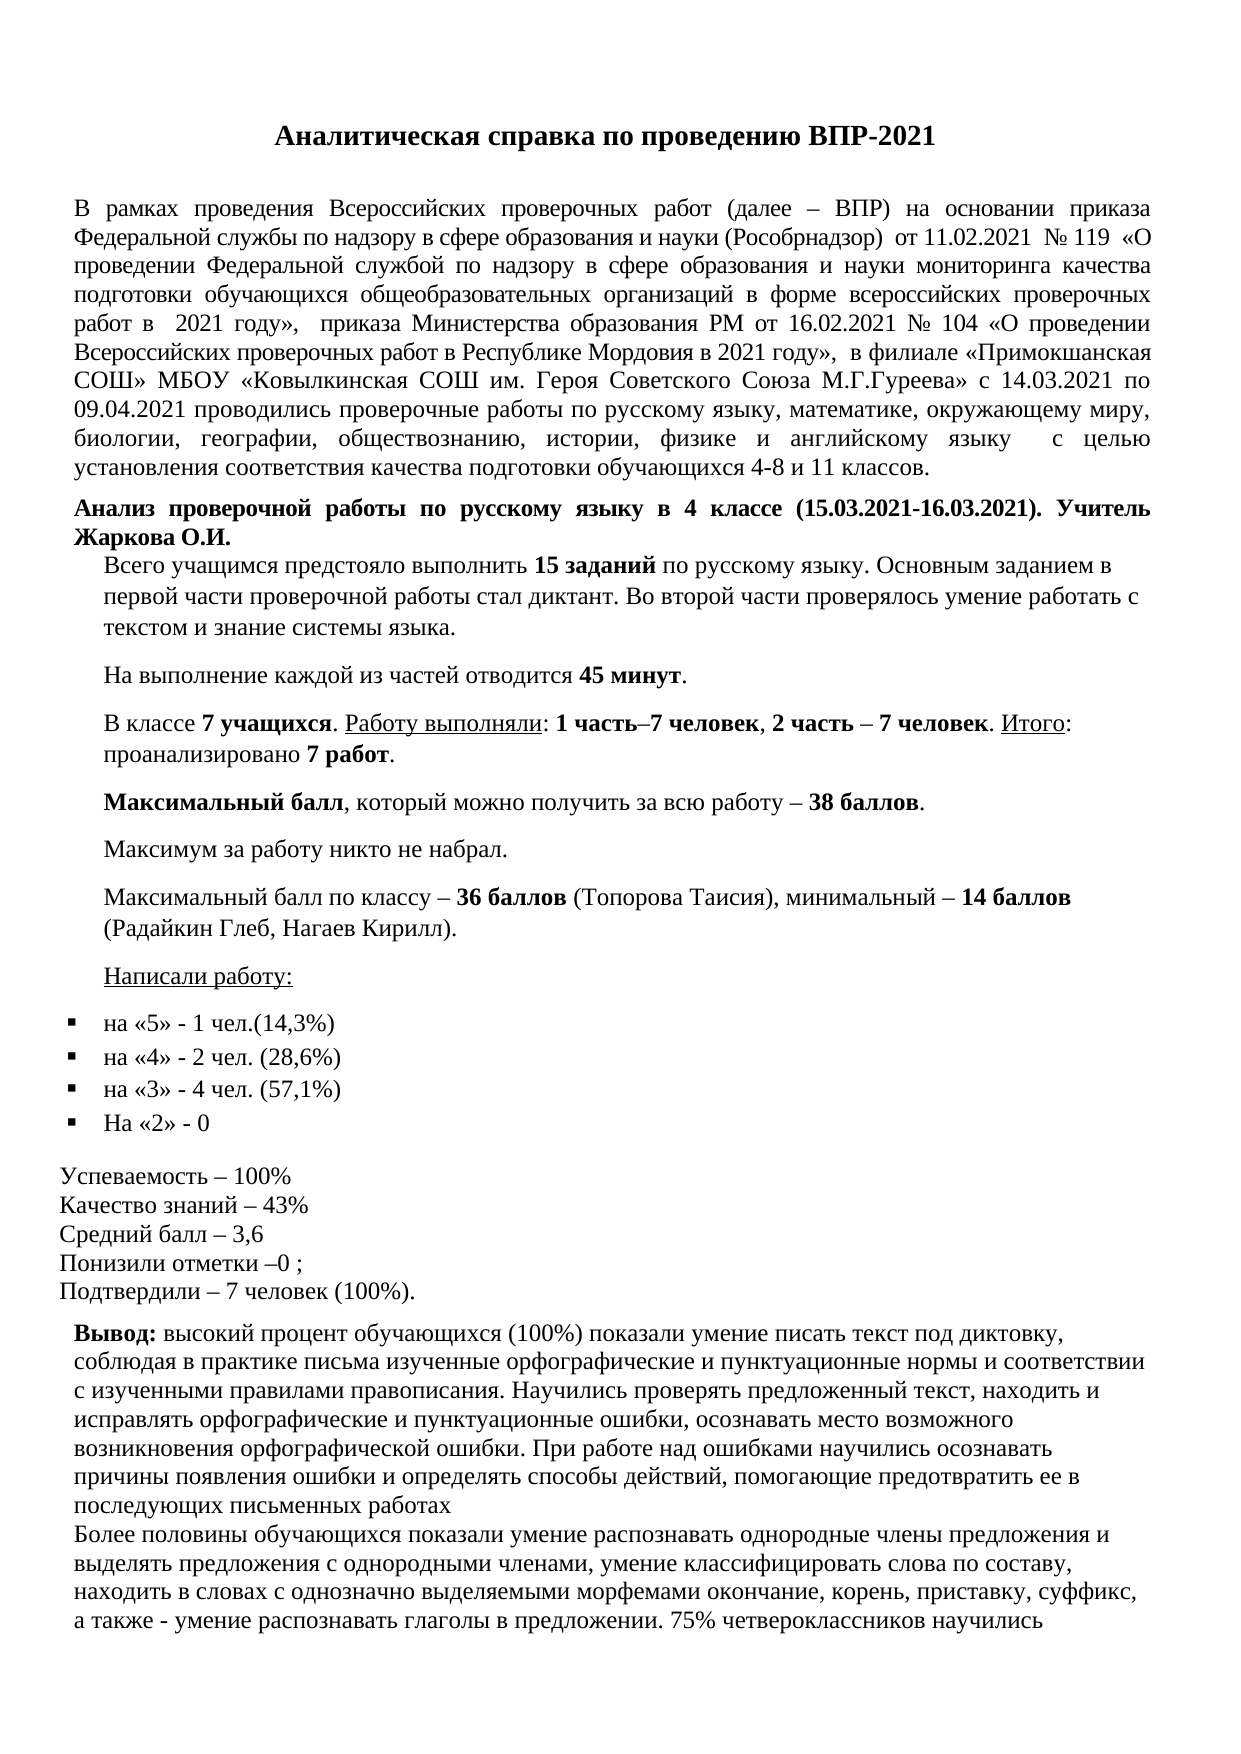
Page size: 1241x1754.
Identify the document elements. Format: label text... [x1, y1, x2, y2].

text Анализ проверочной работы по русскому языку в 4 классе (15.03.2021-16.03.2021). Учитель Жаркова О.И. [74, 493, 1152, 550]
text Максимум за работу никто не набрал. [103, 834, 1152, 863]
text На выполнение каждой из частей отводится 45 минут. [103, 660, 1152, 689]
text Максимальный балл, который можно получить за всю работу – 38 баллов. [103, 787, 1152, 815]
text Написали работу: [103, 961, 1152, 989]
text В рамках проведения Всероссийских проверочных работ (далее – ВПР) на основании приказа Федеральной службы по надзору в сфере образования и науки (Рособрнадзор) от 11.02.2021 № 119 «О проведении Федеральной службой по надзору в сфере образования и науки мониторинга качества подготовки обучающихся общеобразовательных организаций в форме всероссийских проверочных работ в 2021 году», приказа Министерства образования РМ от 16.02.2021 № 104 «О проведении Всероссийских проверочных работ в Республике Мордовия в 2021 году», в филиале «Примокшанская СОШ» МБОУ «Ковылкинская СОШ им. Героя Советского Союза М.Г.Гуреева» с 14.03.2021 по 09.04.2021 проводились проверочные работы по русскому языку, математике, окружающему миру, биологии, географии, обществознанию, истории, физике и английскому языку с целью установления соответствия качества подготовки обучающихся 4-8 и 11 классов. [74, 193, 1152, 480]
text Качество знаний – 43% [59, 1190, 1152, 1219]
list на «3» - 4 чел. (57,1%) [66, 1074, 1152, 1103]
text Максимальный балл по классу – 36 баллов (Топорова Таисия), минимальный – 14 баллов (Радайкин Глеб, Нагаев Кирилл). [103, 882, 1152, 942]
text Средний балл – 3,6 [59, 1219, 1152, 1248]
text Всего учащимся предстояло выполнить 15 заданий по русскому языку. Основным заданием в первой части проверочной работы стал диктант. Во второй части проверялось умение работать с текстом и знание системы языка. [103, 550, 1152, 641]
list На «2» - 0 [66, 1108, 1152, 1136]
text Понизили отметки –0 ; [59, 1248, 1152, 1276]
list на «5» - 1 чел.(14,3%) [66, 1008, 1152, 1037]
text Аналитическая справка по проведению ВПР-2021 [59, 118, 1152, 152]
text Вывод: высокий процент обучающихся (100%) показали умение писать текст под диктовку, соблюдая в практике письма изученные орфографические и пунктуационные нормы и соответствии с изученными правилами правописания. Научились проверять предложенный текст, находить и исправлять орфографические и пунктуационные ошибки, осознавать место возможного возникновения орфографической ошибки. При работе над ошибками научились осознавать причины появления ошибки и определять способы действий, помогающие предотвратить ее в последующих письменных работах Более половины обучающихся показали умение распознавать однородные члены предложения и выделять предложения с однородными членами, умение классифицировать слова по составу, находить в словах с однозначно выделяемыми морфемами окончание, корень, приставку, суффикс, а также - умение распознавать глаголы в предложении. 75% четвероклассников научились [74, 1318, 1152, 1634]
text Успеваемость – 100% [59, 1161, 1152, 1190]
text Подтвердили – 7 человек (100%). [59, 1276, 1152, 1305]
text В классе 7 учащихся. Работу выполняли: 1 часть–7 человек, 2 часть – 7 человек. Итого: проанализировано 7 работ. [103, 708, 1152, 768]
list на «4» - 2 чел. (28,6%) [66, 1042, 1152, 1070]
